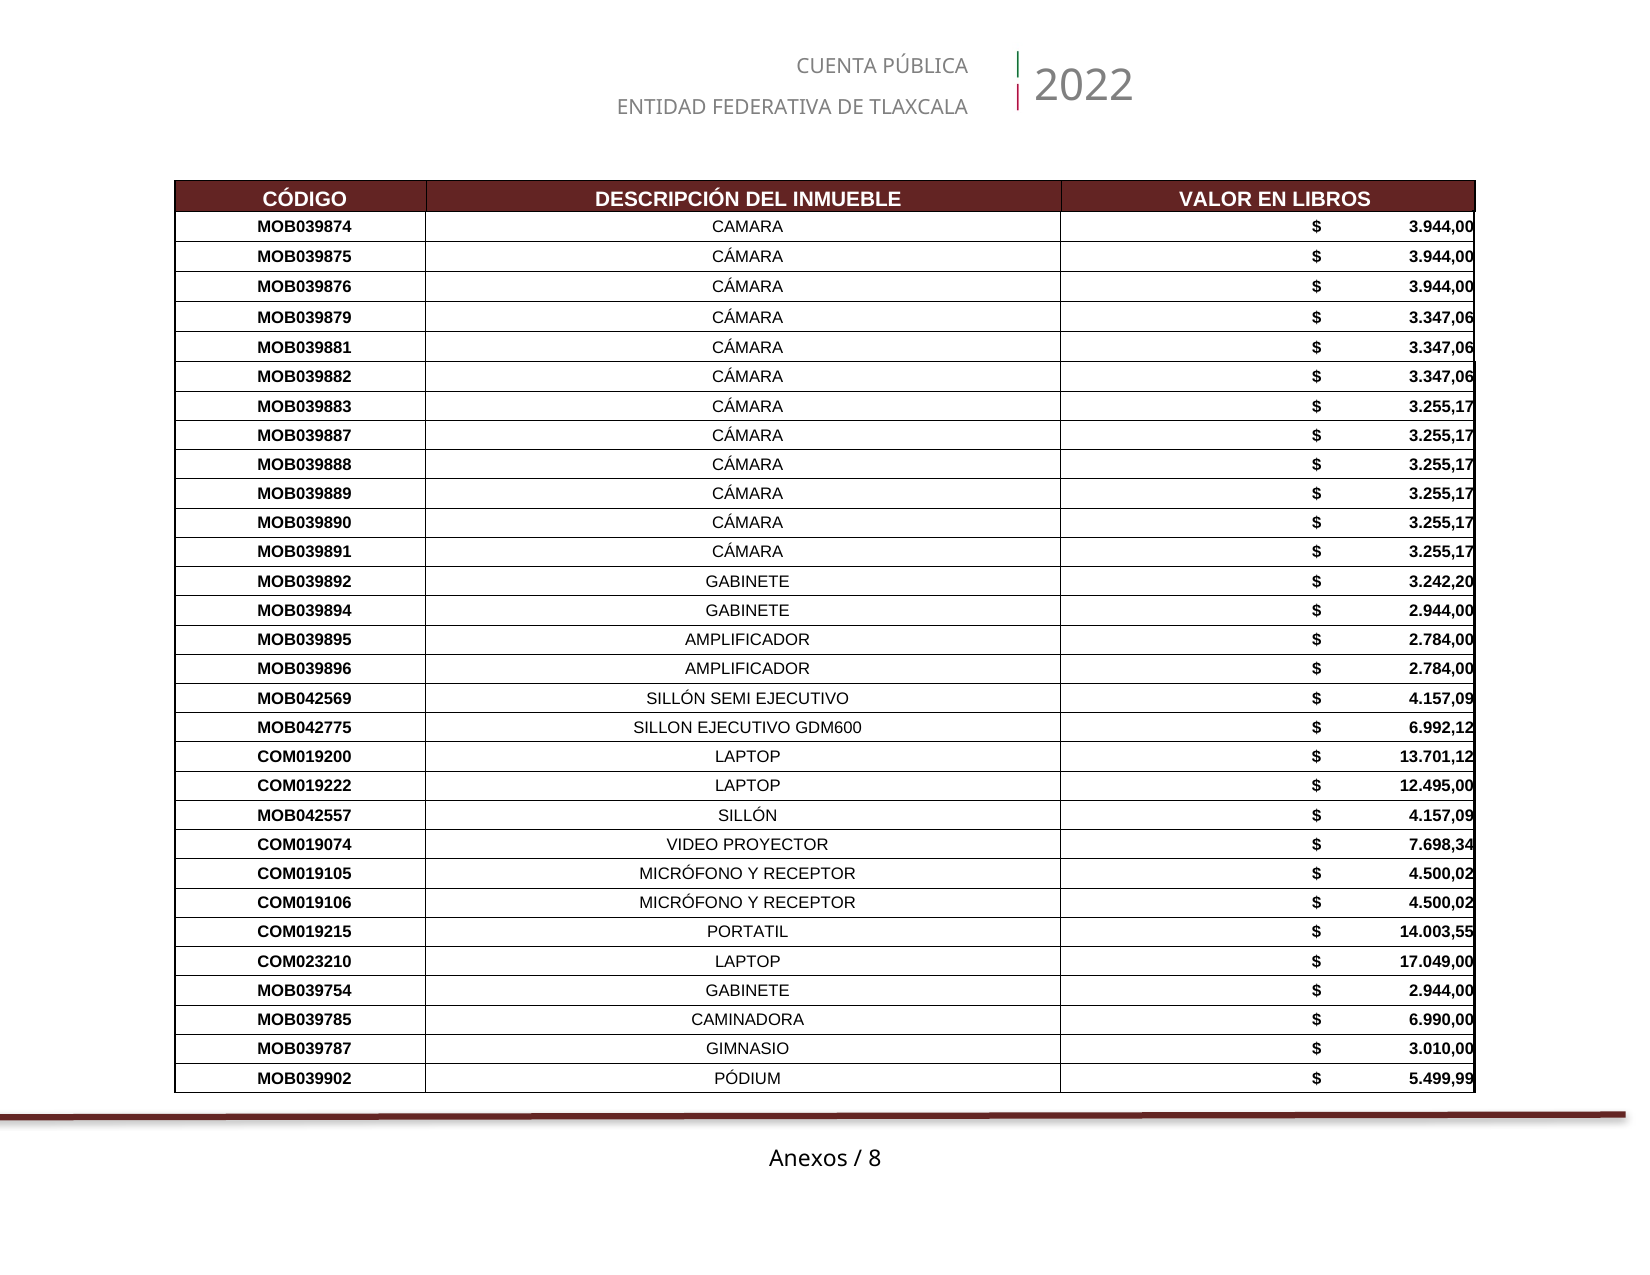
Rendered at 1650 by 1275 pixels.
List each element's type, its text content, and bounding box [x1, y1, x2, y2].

table_cell VIDEO PROYECTOR [426, 830, 1060, 858]
table_cell MOB039879 [176, 302, 425, 331]
table_cell MOB039894 [176, 596, 425, 624]
table_header VALOR EN LIBROS [1062, 181, 1474, 211]
table_cell COM019222 [176, 772, 425, 800]
picture [1012, 42, 1028, 113]
table_cell AMPLIFICADOR [426, 626, 1060, 654]
table_cell COM019106 [176, 889, 425, 917]
table_cell MOB039892 [176, 567, 425, 595]
table_cell MOB039882 [176, 362, 425, 391]
table_cell CÁMARA [426, 332, 1060, 361]
table_cell CAMARA [426, 212, 1060, 241]
table_cell MOB039889 [176, 479, 425, 508]
table_cell SILLON EJECUTIVO GDM600 [426, 713, 1060, 741]
table_cell COM023210 [176, 947, 425, 975]
table_cell CÁMARA [426, 392, 1060, 420]
table_cell $ 6.992,12 [1061, 713, 1473, 741]
table_cell $ 3.347,06 [1061, 332, 1473, 361]
table_cell SILLÓN SEMI EJECUTIVO [426, 684, 1060, 712]
table_cell CÁMARA [426, 450, 1060, 478]
table_cell PORTATIL [426, 918, 1060, 946]
table_cell MOB039902 [176, 1064, 425, 1092]
table_cell $ 2.784,00 [1061, 626, 1473, 654]
table_cell $ 17.049,00 [1061, 947, 1473, 975]
table_cell CÁMARA [426, 272, 1060, 301]
table_cell $ 2.944,00 [1061, 596, 1473, 624]
table_cell MOB039874 [176, 212, 425, 241]
table_cell PÓDIUM [426, 1064, 1060, 1092]
table_cell COM019215 [176, 918, 425, 946]
table_cell MOB039895 [176, 626, 425, 654]
table_cell CÁMARA [426, 538, 1060, 566]
table_cell GABINETE [426, 596, 1060, 624]
table_cell $ 4.157,09 [1061, 684, 1473, 712]
table_cell MOB039890 [176, 509, 425, 537]
table_cell $ 3.255,17 [1061, 509, 1473, 537]
table_cell $ 4.157,09 [1061, 801, 1473, 829]
table_header DESCRIPCIÓN DEL INMUEBLE [427, 181, 1061, 211]
table_cell MOB042569 [176, 684, 425, 712]
table_cell SILLÓN [426, 801, 1060, 829]
table_cell COM019105 [176, 859, 425, 888]
table_cell CÁMARA [426, 302, 1060, 331]
table_cell $ 3.255,17 [1061, 538, 1473, 566]
table_cell MOB039785 [176, 1006, 425, 1034]
table_cell MOB039883 [176, 392, 425, 420]
table_cell $ 3.255,17 [1061, 421, 1473, 449]
table_cell $ 13.701,12 [1061, 742, 1473, 771]
table_cell $ 3.255,17 [1061, 450, 1473, 478]
table_cell MOB039891 [176, 538, 425, 566]
table_cell MOB039887 [176, 421, 425, 449]
table_cell $ 3.242,20 [1061, 567, 1473, 595]
table_cell $ 3.944,00 [1061, 272, 1473, 301]
table_cell $ 3.944,00 [1061, 212, 1473, 241]
table_cell $ 4.500,02 [1061, 859, 1473, 888]
table_cell AMPLIFICADOR [426, 655, 1060, 683]
table_cell COM019200 [176, 742, 425, 771]
table_cell $ 2.784,00 [1061, 655, 1473, 683]
table_cell MOB039787 [176, 1035, 425, 1063]
table_cell MOB039875 [176, 242, 425, 271]
table_cell GABINETE [426, 567, 1060, 595]
table_cell $ 3.255,17 [1061, 392, 1473, 420]
table_cell CÁMARA [426, 362, 1060, 391]
table_cell $ 12.495,00 [1061, 772, 1473, 800]
table_cell MOB039881 [176, 332, 425, 361]
table_cell GIMNASIO [426, 1035, 1060, 1063]
table_cell CÁMARA [426, 509, 1060, 537]
table_cell CAMINADORA [426, 1006, 1060, 1034]
table_cell GABINETE [426, 976, 1060, 1004]
table_cell $ 6.990,00 [1061, 1006, 1473, 1034]
table_cell MOB039876 [176, 272, 425, 301]
table_cell COM019074 [176, 830, 425, 858]
table_cell CÁMARA [426, 421, 1060, 449]
table_cell MOB042775 [176, 713, 425, 741]
table_cell $ 3.010,00 [1061, 1035, 1473, 1063]
table_cell $ 4.500,02 [1061, 889, 1473, 917]
table_cell $ 3.255,17 [1061, 479, 1473, 508]
table_cell $ 5.499,99 [1061, 1064, 1473, 1092]
table_cell MICRÓFONO Y RECEPTOR [426, 889, 1060, 917]
table_cell $ 7.698,34 [1061, 830, 1473, 858]
table_cell MOB039888 [176, 450, 425, 478]
table_cell $ 2.944,00 [1061, 976, 1473, 1004]
table_cell $ 14.003,55 [1061, 918, 1473, 946]
table_cell MOB039754 [176, 976, 425, 1004]
table_cell CÁMARA [426, 479, 1060, 508]
table_cell LAPTOP [426, 742, 1060, 771]
table_cell $ 3.944,00 [1061, 242, 1473, 271]
table_cell LAPTOP [426, 947, 1060, 975]
table_cell MOB039896 [176, 655, 425, 683]
table_cell CÁMARA [426, 242, 1060, 271]
table_cell LAPTOP [426, 772, 1060, 800]
table_cell MICRÓFONO Y RECEPTOR [426, 859, 1060, 888]
table_cell $ 3.347,06 [1061, 362, 1473, 391]
table_cell $ 3.347,06 [1061, 302, 1473, 331]
table_header CÓDIGO [176, 181, 426, 211]
table_cell MOB042557 [176, 801, 425, 829]
